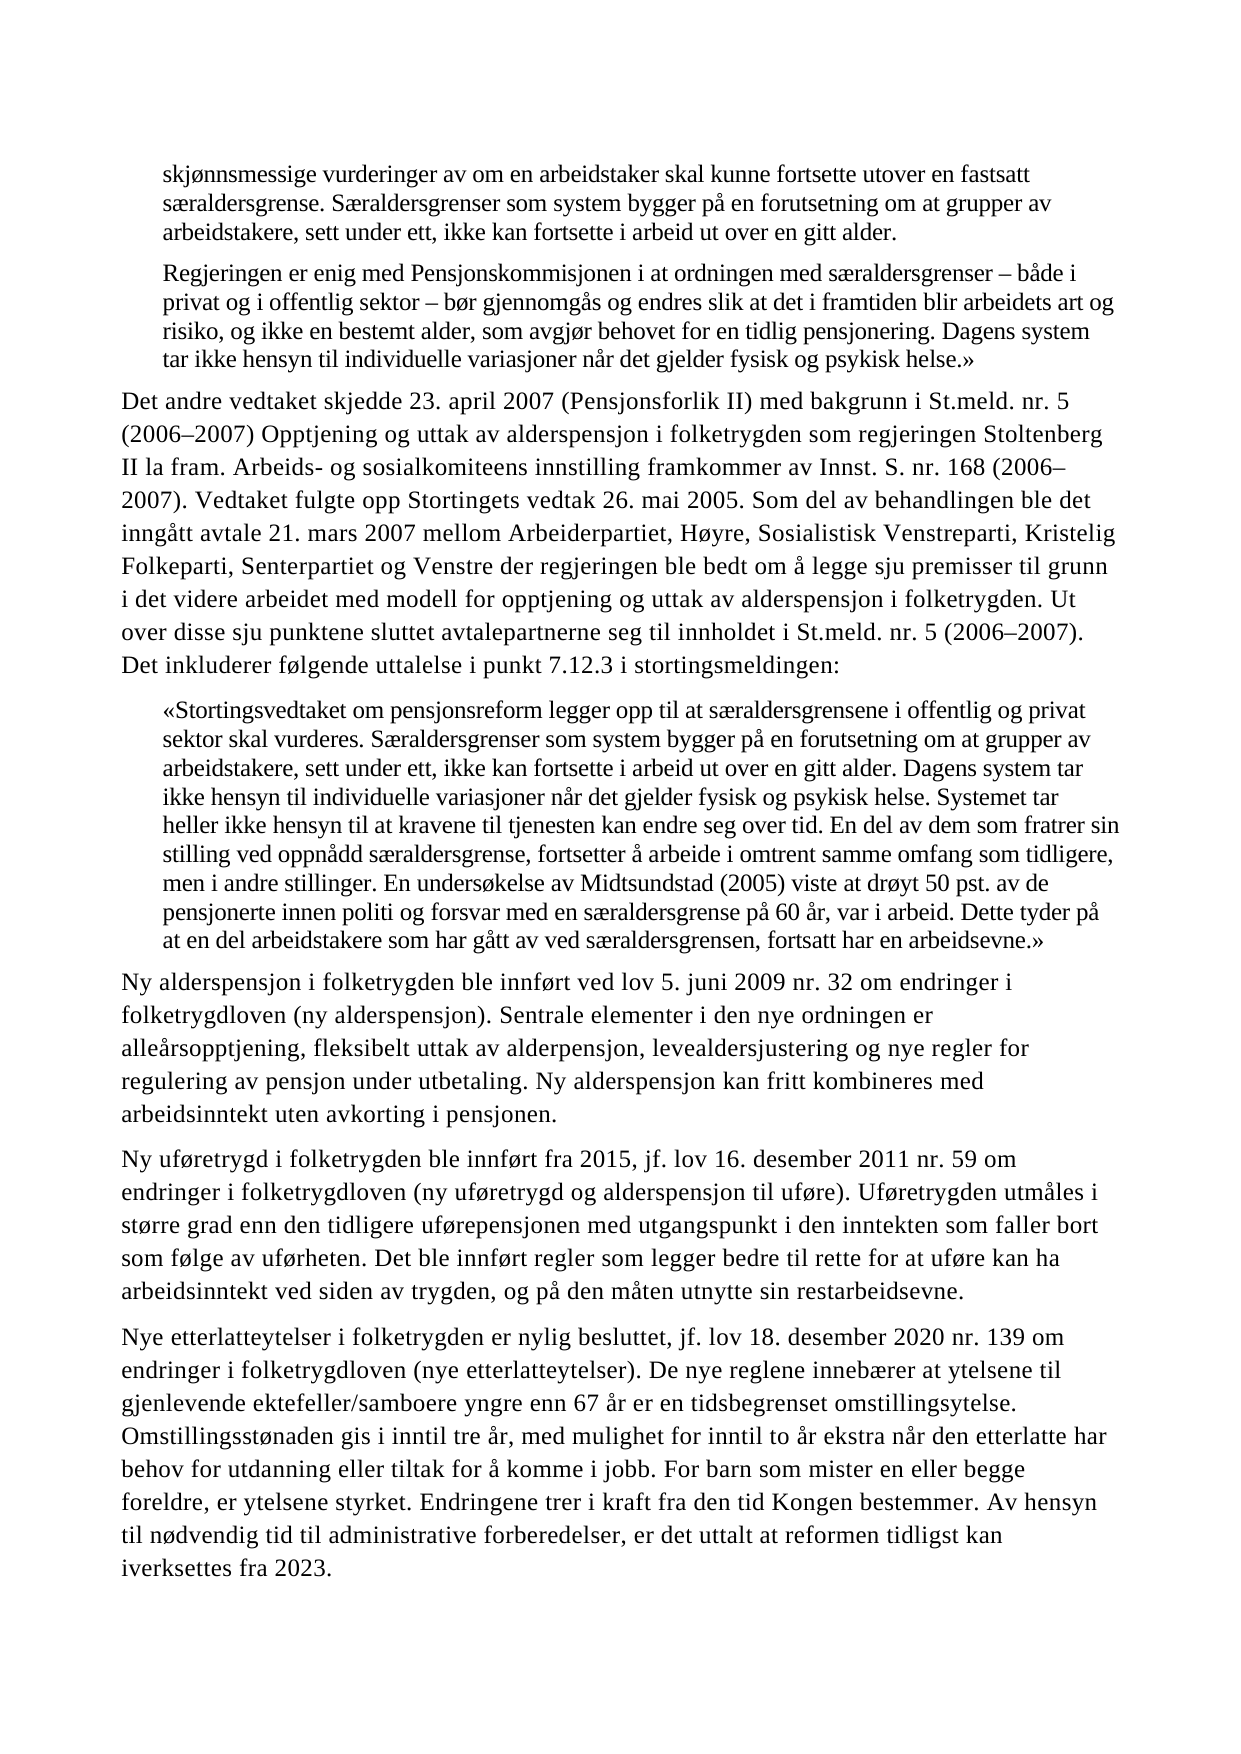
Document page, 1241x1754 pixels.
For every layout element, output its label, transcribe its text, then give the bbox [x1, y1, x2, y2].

text Nye etterlatteytelser i folketrygden er nylig besluttet, jf. lov 18. desember 2020 nr. 139 om endringer i folketrygdloven (nye etterlatteytelser). De nye reglene innebærer at ytelsene til gjenlevende ektefeller/samboere yngre enn 67 år er en tidsbegrenset omstillingsytelse. Omstillingsstønaden gis i inntil tre år, med mulighet for inntil to år ekstra når den etterlatte har behov for utdanning eller tiltak for å komme i jobb. For barn som mister en eller begge foreldre, er ytelsene styrket. Endringene trer i kraft fra den tid Kongen bestemmer. Av hensyn til nødvendig tid til administrative forberedelser, er det uttalt at reformen tidligst kan iverksettes fra 2023. [121, 1322, 1119, 1582]
text Ny alderspensjon i folketrygden ble innført ved lov 5. juni 2009 nr. 32 om endringer i folketrygdloven (ny alderspensjon). Sentrale elementer i den nye ordningen er alleårsopptjening, fleksibelt uttak av alderpensjon, levealdersjustering og nye regler for regulering av pensjon under utbetaling. Ny alderspensjon kan fritt kombineres med arbeidsinntekt uten avkorting i pensjonen. [121, 967, 1119, 1127]
text Regjeringen er enig med Pensjonskommisjonen i at ordningen med særaldersgrenser – både i privat og i offentlig sektor – bør gjennomgås og endres slik at det i framtiden blir arbeidets art og risiko, og ikke en bestemt alder, som avgjør behovet for en tidlig pensjonering. Dagens system tar ikke hensyn til individuelle variasjoner når det gjelder fysisk og psykisk helse.» [162, 258, 1119, 373]
text Det andre vedtaket skjedde 23. april 2007 (Pensjonsforlik II) med bakgrunn i St.meld. nr. 5 (2006–2007) Opptjening og uttak av alderspensjon i folketrygden som regjeringen Stoltenberg II la fram. Arbeids- og sosialkomiteens innstilling framkommer av Innst. S. nr. 168 (2006–2007). Vedtaket fulgte opp Stortingets vedtak 26. mai 2005. Som del av behandlingen ble det inngått avtale 21. mars 2007 mellom Arbeiderpartiet, Høyre, Sosialistisk Venstreparti, Kristelig Folkeparti, Senterpartiet og Venstre der regjeringen ble bedt om å legge sju premisser til grunn i det videre arbeidet med modell for opptjening og uttak av alderspensjon i folketrygden. Ut over disse sju punktene sluttet avtalepartnerne seg til innholdet i St.meld. nr. 5 (2006–2007). Det inkluderer følgende uttalelse i punkt 7.12.3 i stortingsmeldingen: [121, 386, 1119, 679]
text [162, 159, 1119, 246]
text Ny uføretrygd i folketrygden ble innført fra 2015, jf. lov 16. desember 2011 nr. 59 om endringer i folketrygdloven (ny uføretrygd og alderspensjon til uføre). Uføretrygden utmåles i større grad enn den tidligere uførepensjonen med utgangspunkt i den inntekten som faller bort som følge av uførheten. Det ble innført regler som legger bedre til rette for at uføre kan ha arbeidsinntekt ved siden av trygden, og på den måten utnytte sin restarbeidsevne. [121, 1144, 1119, 1305]
text «Stortingsvedtaket om pensjonsreform legger opp til at særaldersgrensene i offentlig og privat sektor skal vurderes. Særaldersgrenser som system bygger på en forutsetning om at grupper av arbeidstakere, sett under ett, ikke kan fortsette i arbeid ut over en gitt alder. Dagens system tar ikke hensyn til individuelle variasjoner når det gjelder fysisk og psykisk helse. Systemet tar heller ikke hensyn til at kravene til tjenesten kan endre seg over tid. En del av dem som fratrer sin stilling ved oppnådd særaldersgrense, fortsetter å arbeide i omtrent samme omfang som tidligere, men i andre stillinger. En undersøkelse av Midtsundstad (2005) viste at drøyt 50 pst. av de pensjonerte innen politi og forsvar med en særaldersgrense på 60 år, var i arbeid. Dette tyder på at en del arbeidstakere som har gått av ved særaldersgrensen, fortsatt har en arbeidsevne.» [162, 695, 1119, 954]
